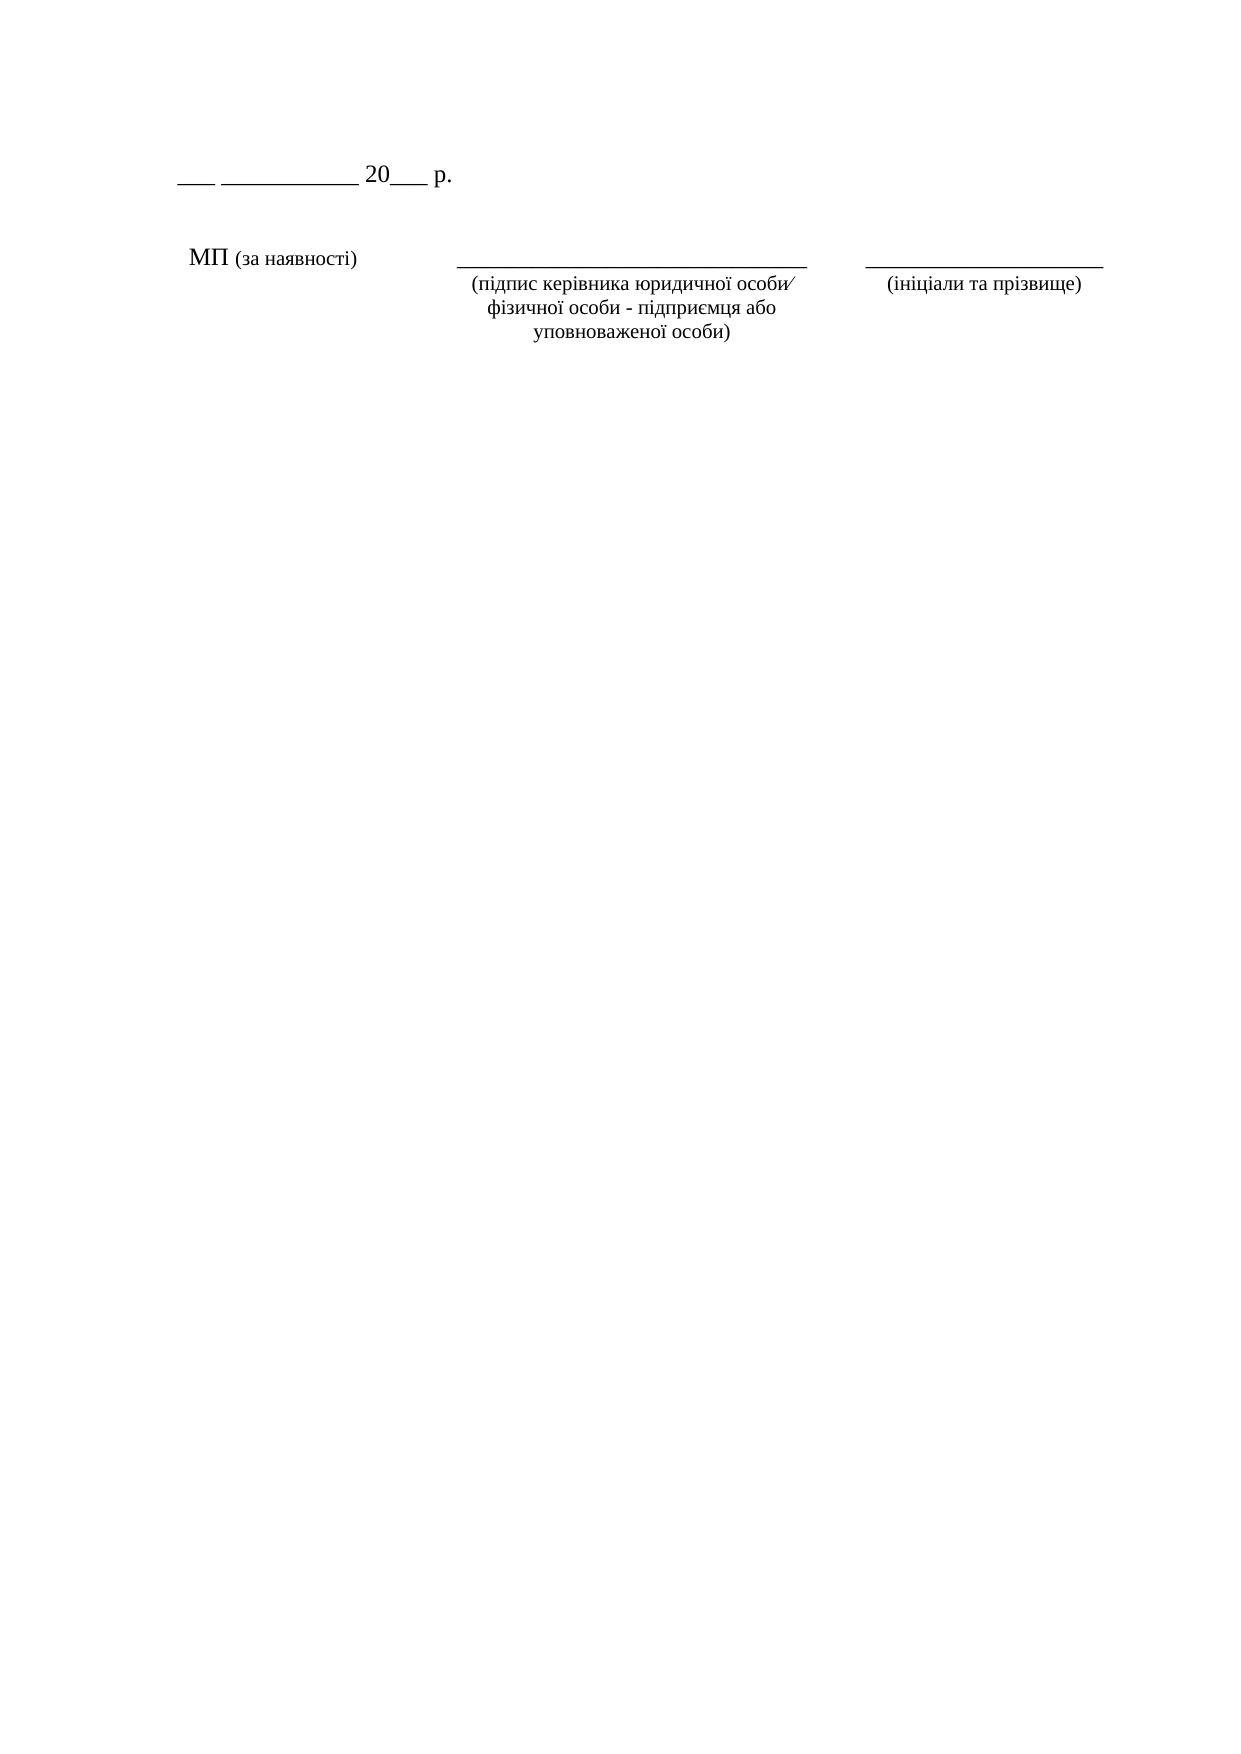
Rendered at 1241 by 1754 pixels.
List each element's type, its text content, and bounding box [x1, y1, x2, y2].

text ___ ___________ 20___ р. [177, 159, 1122, 188]
table_header ___________________ (ініціали та прізвище) [824, 229, 1144, 343]
table_header МП (за наявності) [177, 229, 439, 343]
table_header ____________________________ (підпис керівника юридичної особи∕ фізичної особи - підприємця або уповноваженої особи) [439, 229, 824, 343]
